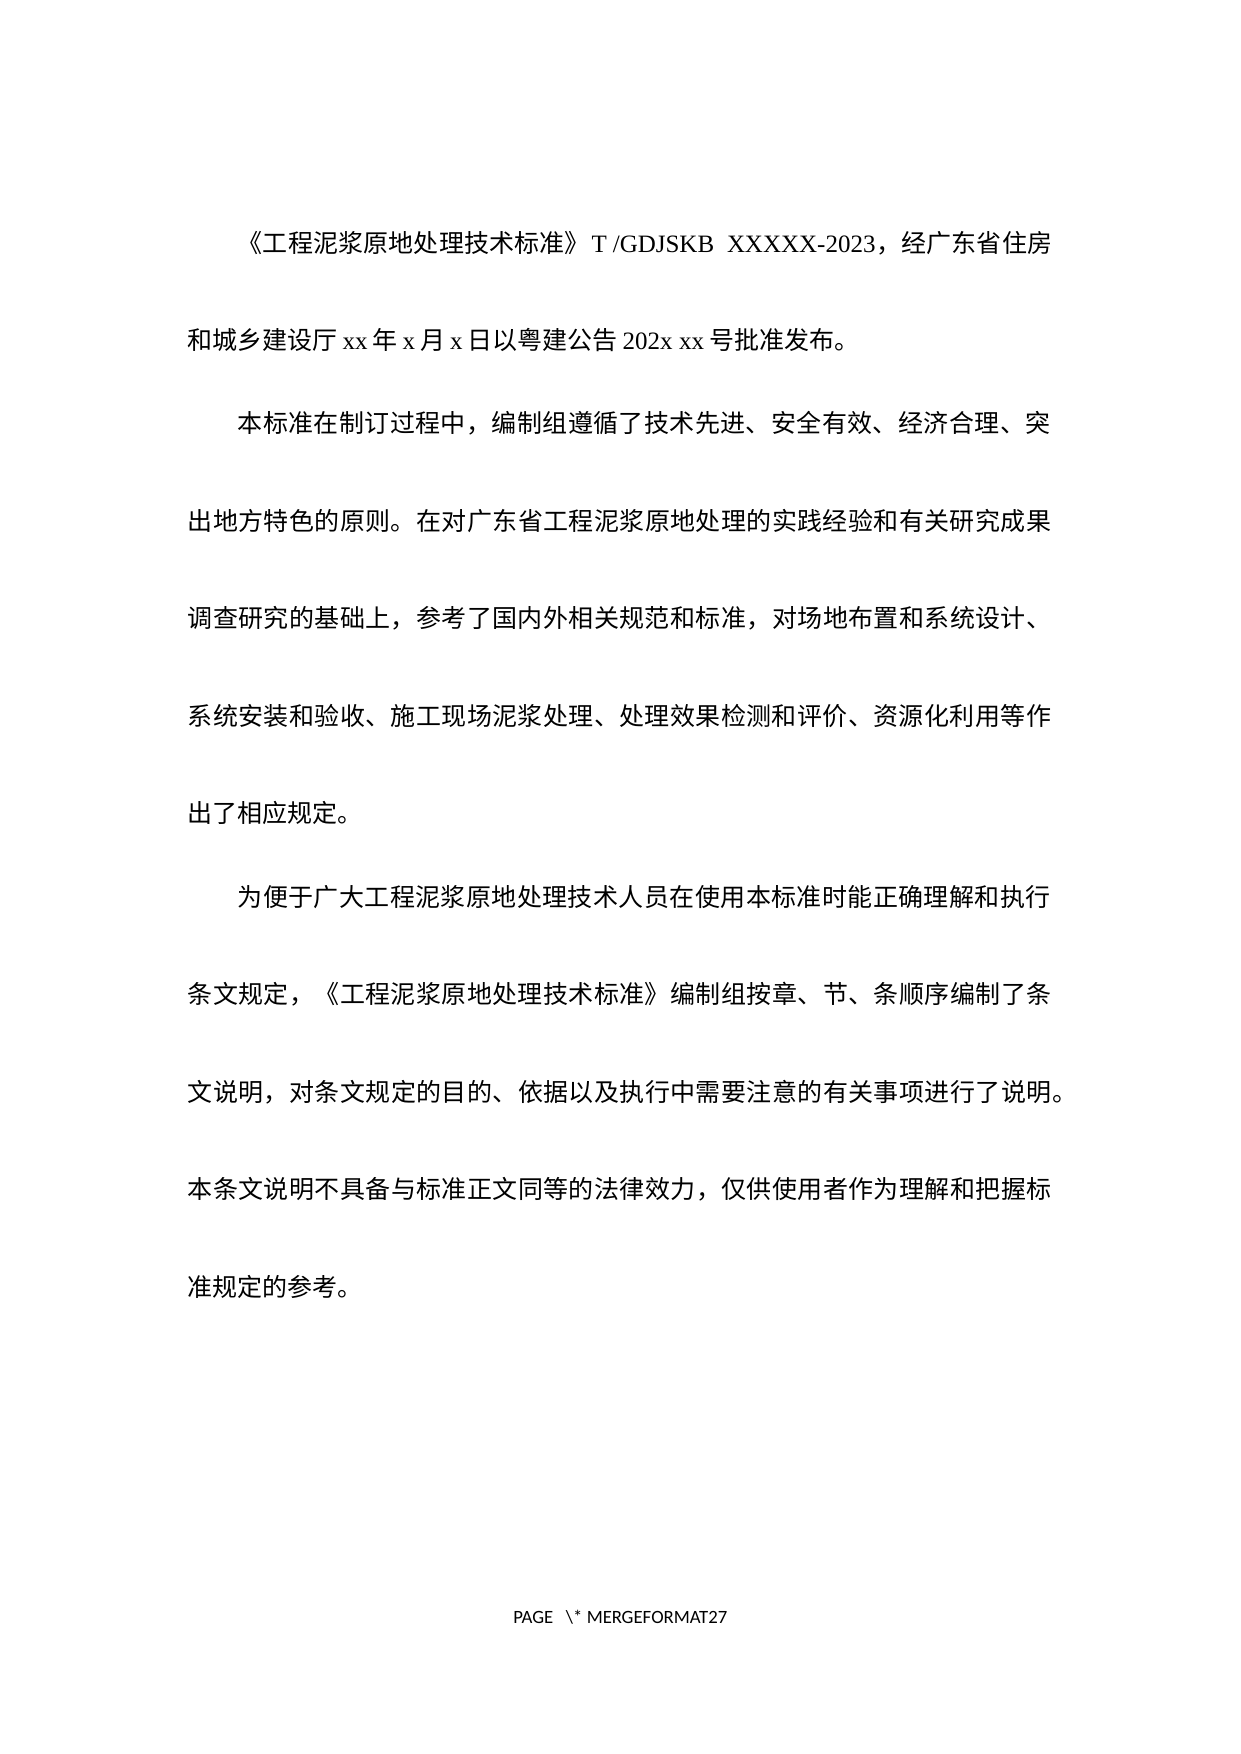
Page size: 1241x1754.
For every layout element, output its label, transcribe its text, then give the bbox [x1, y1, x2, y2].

text 《工程泥浆原地处理技术标准》T /GDJSKB XXXXX-2023，经广东省住房和城乡建设厅xx年x月x日以粤建公告202x xx号批准发布。 [187, 209, 1053, 371]
text 为便于广大工程泥浆原地处理技术人员在使用本标准时能正确理解和执行条文规定，《工程泥浆原地处理技术标准》编制组按章、节、条顺序编制了条文说明，对条文规定的目的、依据以及执行中需要注意的有关事项进行了说明。本条文说明不具备与标准正文同等的法律效力，仅供使用者作为理解和把握标准规定的参考。 [187, 863, 1053, 1318]
text 本标准在制订过程中，编制组遵循了技术先进、安全有效、经济合理、突出地方特色的原则。在对广东省工程泥浆原地处理的实践经验和有关研究成果调查研究的基础上，参考了国内外相关规范和标准，对场地布置和系统设计、系统安装和验收、施工现场泥浆处理、处理效果检测和评价、资源化利用等作出了相应规定。 [187, 389, 1053, 844]
